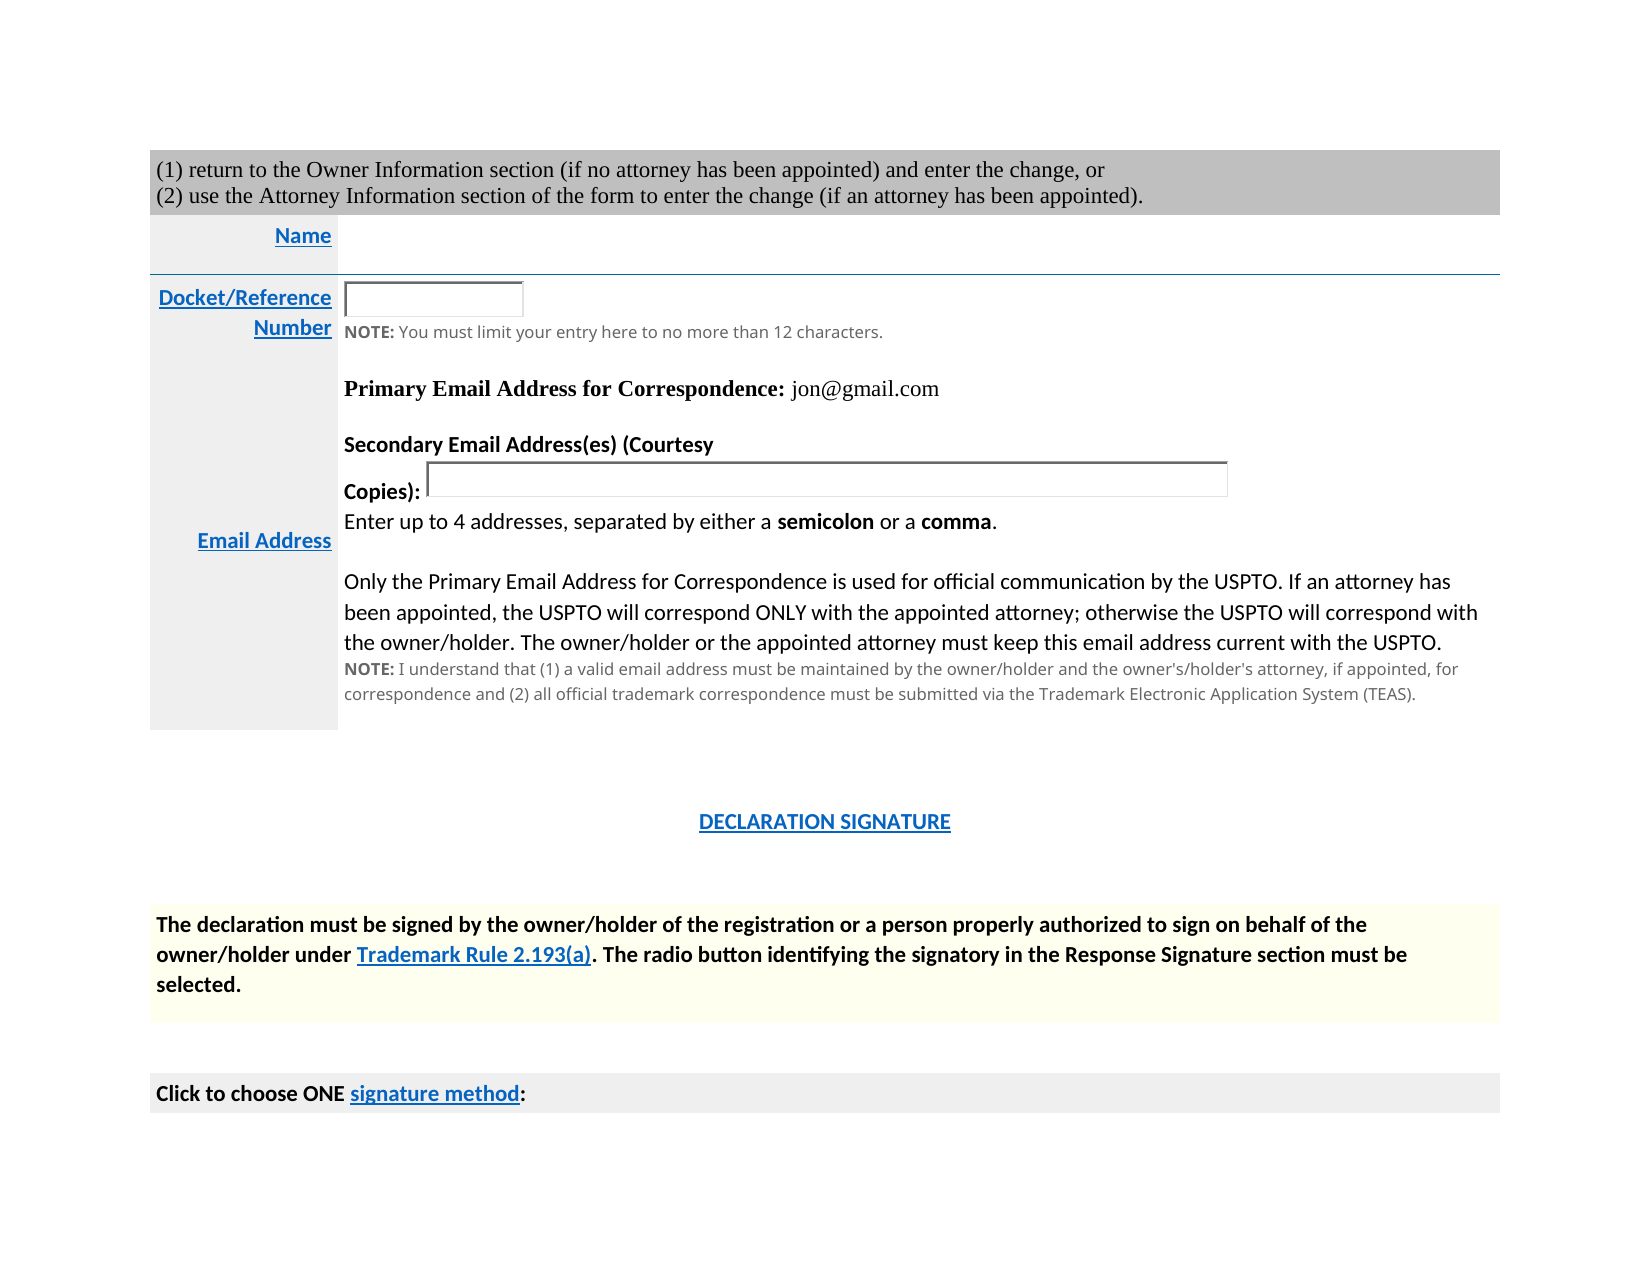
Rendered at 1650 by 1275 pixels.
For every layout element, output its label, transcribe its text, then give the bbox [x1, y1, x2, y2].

text DECLARATION SIGNATURE [150, 777, 1500, 835]
